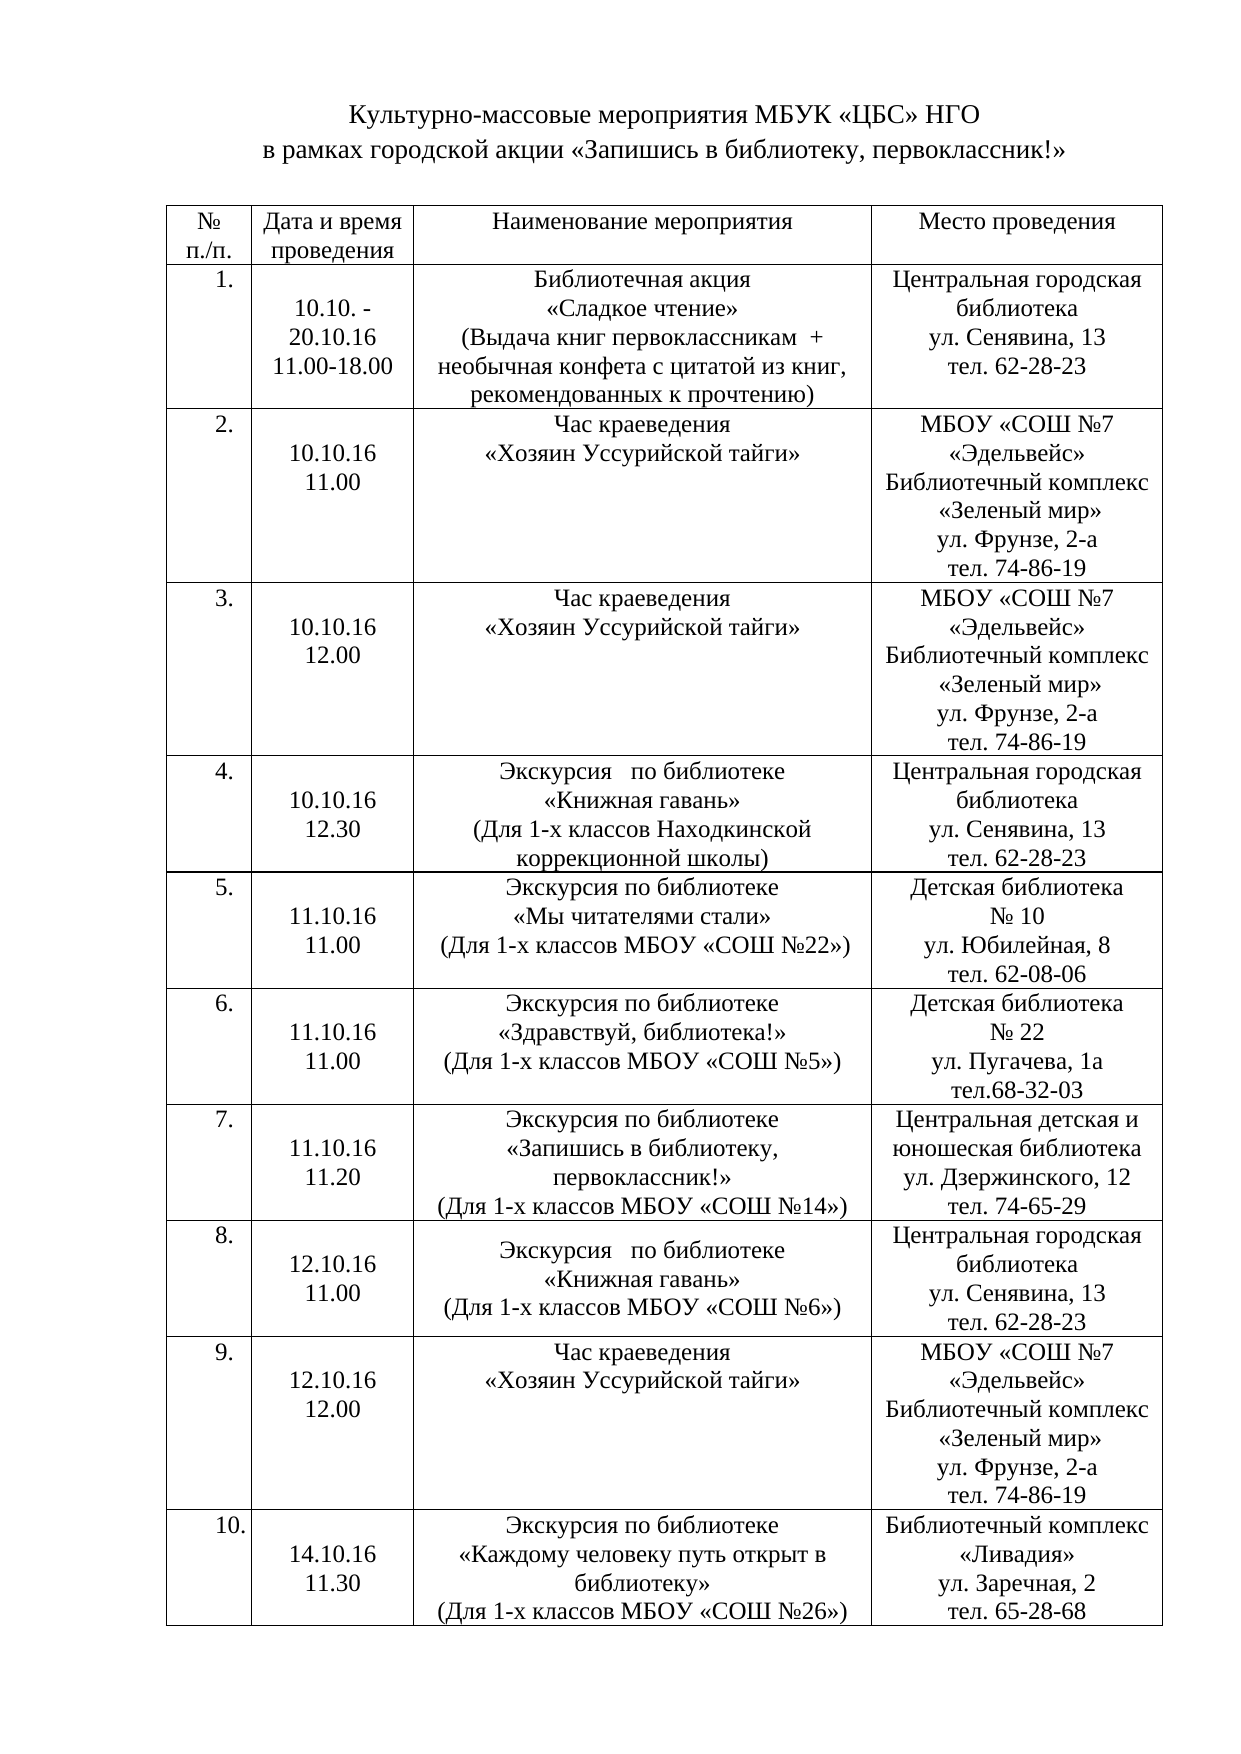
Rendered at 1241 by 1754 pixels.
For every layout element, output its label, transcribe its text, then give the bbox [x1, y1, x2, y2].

table_cell 10.10.16 11.00 [252, 409, 413, 582]
table_header № п./п. [167, 206, 251, 263]
table_cell Час краеведения «Хозяин Уссурийской тайги» [414, 583, 871, 755]
table_cell Час краеведения «Хозяин Уссурийской тайги» [414, 409, 871, 582]
table_header Место проведения [872, 206, 1162, 263]
table_cell МБОУ «СОШ №7 «Эдельвейс» Библиотечный комплекс «Зеленый мир» ул. Фрунзе, 2-а тел. 74-86-19 [872, 1337, 1162, 1509]
table_cell [167, 409, 251, 582]
table_cell Библиотечный комплекс «Ливадия» ул. Заречная, 2 тел. 65-28-68 [872, 1510, 1162, 1625]
table_header Наименование мероприятия [414, 206, 871, 263]
table_cell 10.10.16 12.30 [252, 756, 413, 871]
table_cell Центральная городская библиотека ул. Сенявина, 13 тел. 62-28-23 [872, 265, 1162, 408]
table_cell [167, 1337, 251, 1509]
table_cell [167, 873, 251, 987]
table_cell [167, 1221, 251, 1336]
table_cell 12.10.16 12.00 [252, 1337, 413, 1509]
table_cell 10.10. - 20.10.16 11.00-18.00 [252, 265, 413, 408]
table_cell 11.10.16 11.00 [252, 989, 413, 1103]
table_cell Экскурсия по библиотеке «Книжная гавань» (Для 1-х классов Находкинской коррекционной школы) [414, 756, 871, 871]
table_cell Библиотечная акция «Сладкое чтение» (Выдача книг первоклассникам + необычная конфета с цитатой из книг, рекомендованных к прочтению) [414, 265, 871, 408]
table_cell Детская библиотека № 10 ул. Юбилейная, 8 тел. 62-08-06 [872, 873, 1162, 987]
table_cell Час краеведения «Хозяин Уссурийской тайги» [414, 1337, 871, 1509]
table_cell Экскурсия по библиотеке «Запишись в библиотеку, первоклассник!» (Для 1-х классов МБОУ «СОШ №14») [414, 1105, 871, 1219]
table_cell [167, 1105, 251, 1219]
table_cell МБОУ «СОШ №7 «Эдельвейс» Библиотечный комплекс «Зеленый мир» ул. Фрунзе, 2-а тел. 74-86-19 [872, 409, 1162, 582]
table_cell Экскурсия по библиотеке «Каждому человеку путь открыт в библиотеку» (Для 1-х классов МБОУ «СОШ №26») [414, 1510, 871, 1625]
text в рамках городской акции «Запишись в библиотеку, первоклассник!» [177, 133, 1152, 164]
table_cell Экскурсия по библиотеке «Мы читателями стали» (Для 1-х классов МБОУ «СОШ №22») [414, 873, 871, 987]
table_cell 14.10.16 11.30 [252, 1510, 413, 1625]
table_cell [167, 1510, 251, 1625]
table_cell [167, 265, 251, 408]
table_cell 11.10.16 11.00 [252, 873, 413, 987]
table_cell 12.10.16 11.00 [252, 1221, 413, 1336]
table_cell Центральная городская библиотека ул. Сенявина, 13 тел. 62-28-23 [872, 756, 1162, 871]
table_cell Центральная детская и юношеская библиотека ул. Дзержинского, 12 тел. 74-65-29 [872, 1105, 1162, 1219]
table_cell [167, 583, 251, 755]
table_cell [167, 756, 251, 871]
table_cell Экскурсия по библиотеке «Здравствуй, библиотека!» (Для 1-х классов МБОУ «СОШ №5») [414, 989, 871, 1103]
table_cell Центральная городская библиотека ул. Сенявина, 13 тел. 62-28-23 [872, 1221, 1162, 1336]
table_cell 10.10.16 12.00 [252, 583, 413, 755]
text Культурно-массовые мероприятия МБУК «ЦБС» НГО [177, 98, 1152, 129]
table_cell Детская библиотека № 22 ул. Пугачева, 1а тел.68-32-03 [872, 989, 1162, 1103]
table_cell [167, 989, 251, 1103]
table_cell Экскурсия по библиотеке «Книжная гавань» (Для 1-х классов МБОУ «СОШ №6») [414, 1221, 871, 1336]
table_cell 11.10.16 11.20 [252, 1105, 413, 1219]
table_header Дата и время проведения [252, 206, 413, 263]
table_cell МБОУ «СОШ №7 «Эдельвейс» Библиотечный комплекс «Зеленый мир» ул. Фрунзе, 2-а тел. 74-86-19 [872, 583, 1162, 755]
